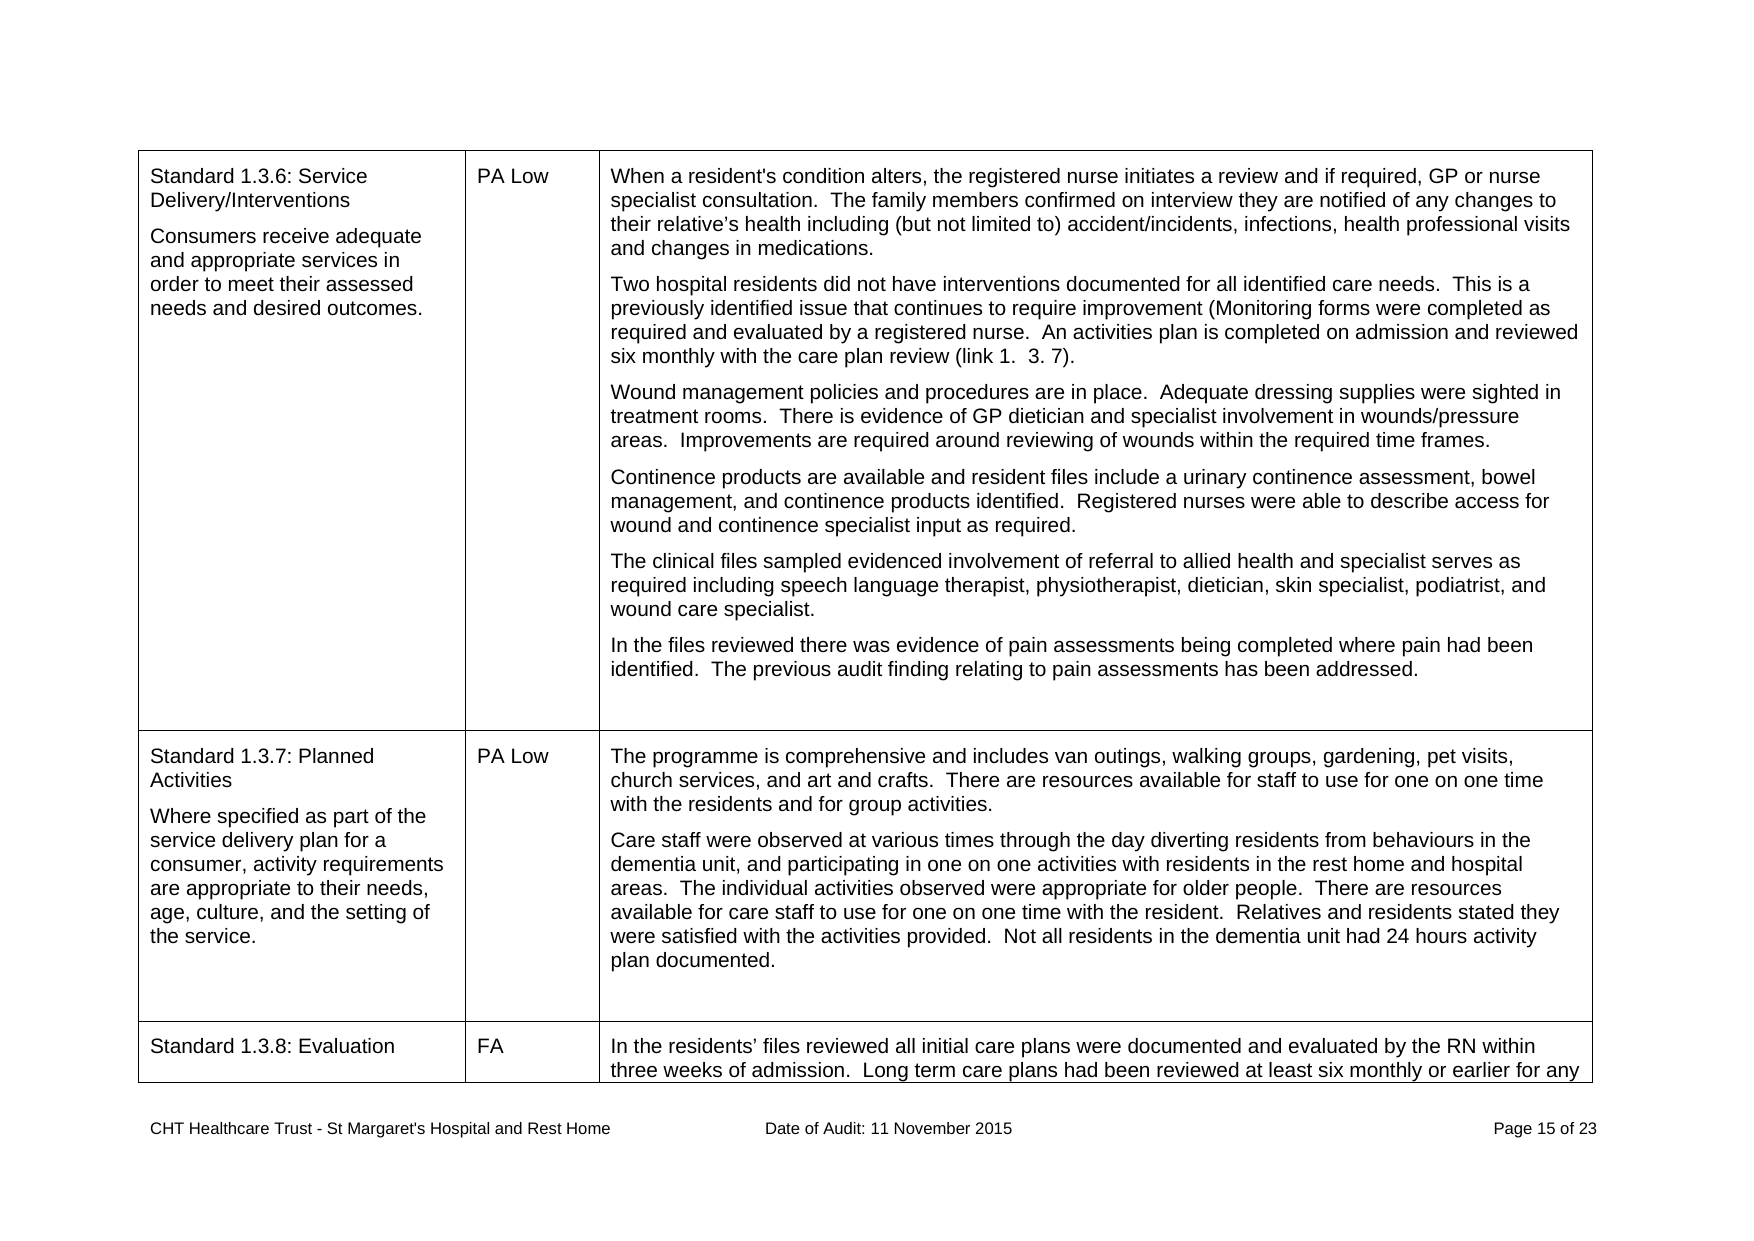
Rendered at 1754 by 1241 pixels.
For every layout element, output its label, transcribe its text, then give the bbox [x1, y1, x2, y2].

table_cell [600, 1022, 1592, 1082]
table_cell The programme is comprehensive and includes van outings, walking groups, gardening, pet visits, church services, and art and crafts. There are resources available for staff to use for one on one time with the residents and for group activities. Care staff were observed at various times through the day diverting residents from behaviours in the dementia unit, and participating in one on one activities with residents in the rest home and hospital areas. The individual activities observed were appropriate for older people. There are resources available for care staff to use for one on one time with the resident. Relatives and residents stated they were satisfied with the activities provided. Not all residents in the dementia unit had 24 hours activity plan documented. [600, 731, 1592, 1021]
table_cell When a resident's condition alters, the registered nurse initiates a review and if required, GP or nurse specialist consultation. The family members confirmed on interview they are notified of any changes to their relative’s health including (but not limited to) accident/incidents, infections, health professional visits and changes in medications. Two hospital residents did not have interventions documented for all identified care needs. This is a previously identified issue that continues to require improvement (Monitoring forms were completed as required and evaluated by a registered nurse. An activities plan is completed on admission and reviewed six monthly with the care plan review (link 1. 3. 7). Wound management policies and procedures are in place. Adequate dressing supplies were sighted in treatment rooms. There is evidence of GP dietician and specialist involvement in wounds/pressure areas. Improvements are required around reviewing of wounds within the required time frames. Continence products are available and resident files include a urinary continence assessment, bowel management, and continence products identified. Registered nurses were able to describe access for wound and continence specialist input as required. The clinical files sampled evidenced involvement of referral to allied health and specialist serves as required including speech language therapist, physiotherapist, dietician, skin specialist, podiatrist, and wound care specialist. In the files reviewed there was evidence of pain assessments being completed where pain had been identified. The previous audit finding relating to pain assessments has been addressed. [600, 151, 1592, 730]
table_cell Standard 1.3.7: Planned Activities Where specified as part of the service delivery plan for a consumer, activity requirements are appropriate to their needs, age, culture, and the setting of the service. [139, 731, 465, 1021]
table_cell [139, 1022, 465, 1082]
table_cell FA [466, 1022, 599, 1082]
table_cell PA Low [466, 731, 599, 1021]
table_cell PA Low [466, 151, 599, 730]
table_cell Standard 1.3.6: Service Delivery/Interventions Consumers receive adequate and appropriate services in order to meet their assessed needs and desired outcomes. [139, 151, 465, 730]
